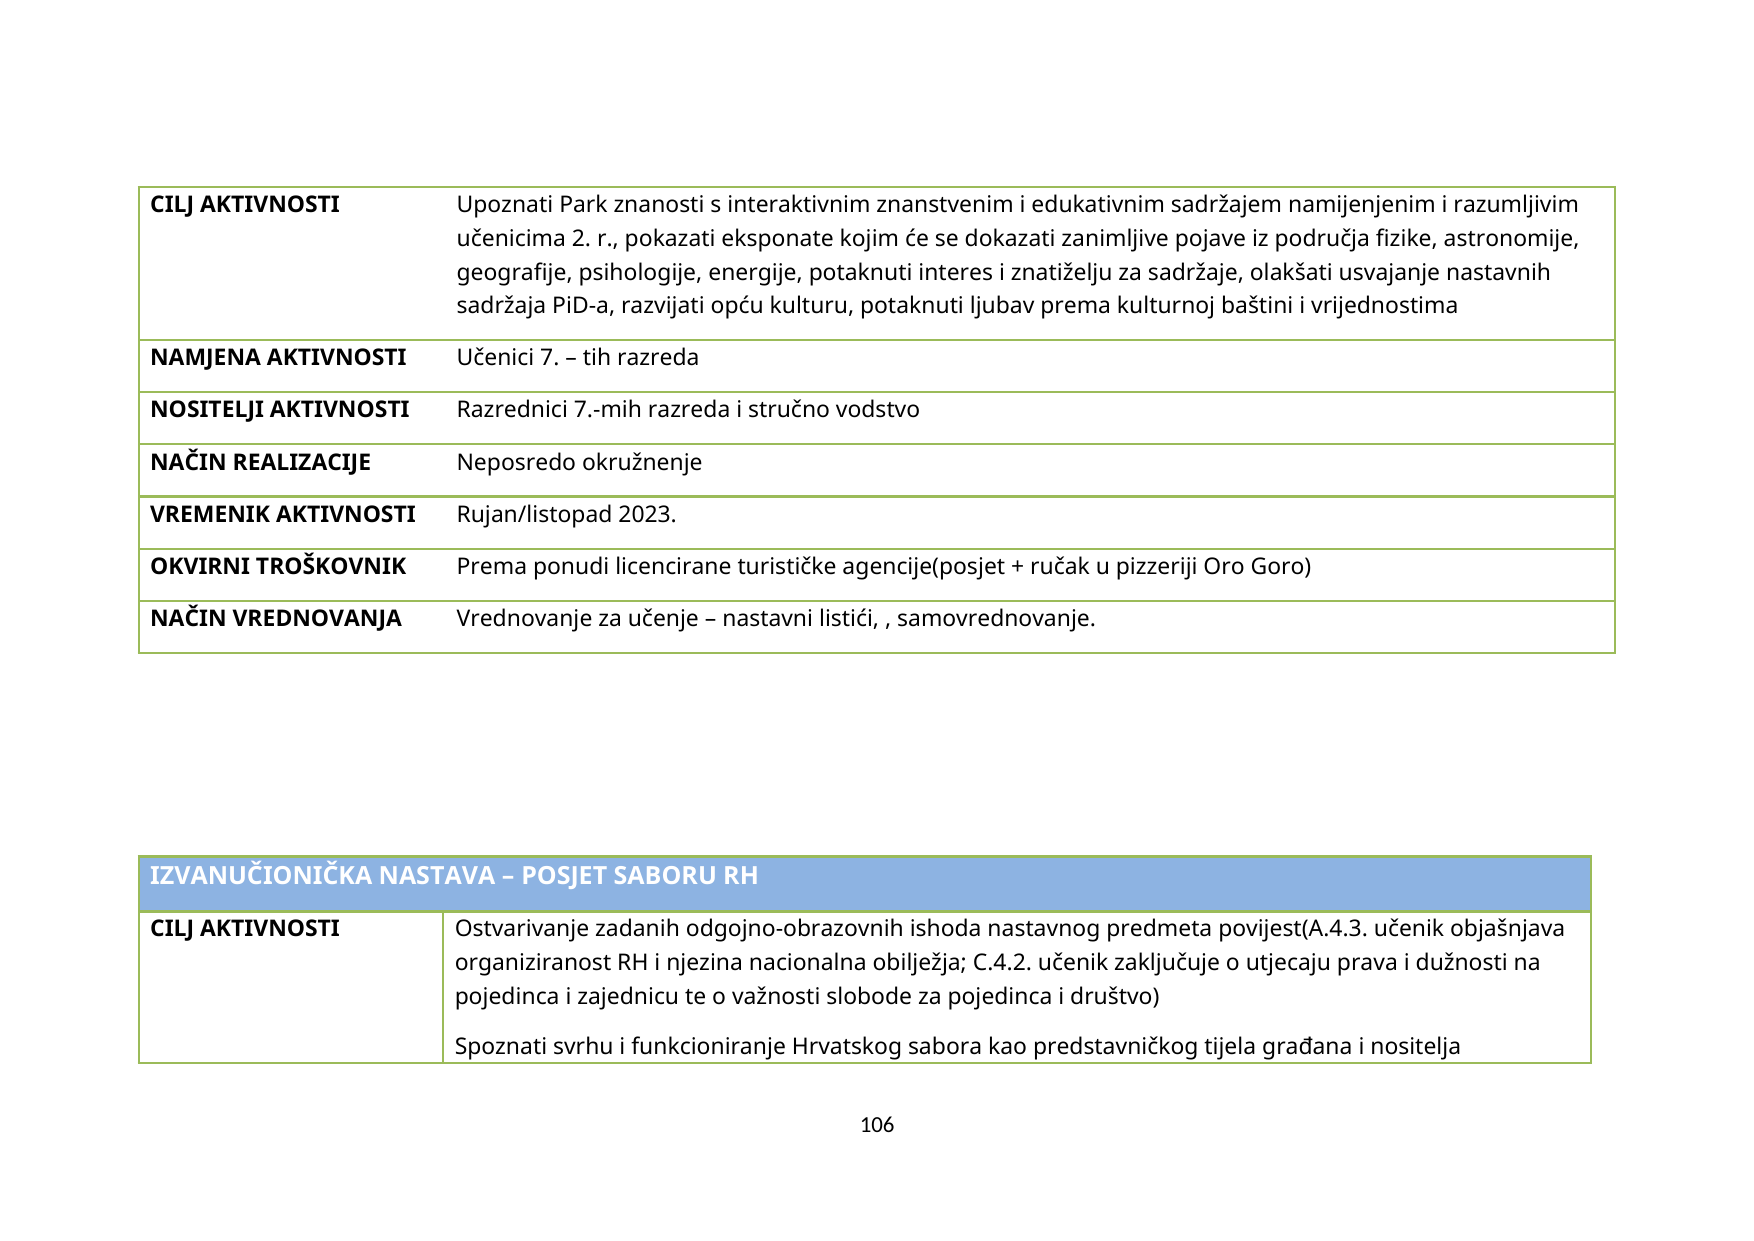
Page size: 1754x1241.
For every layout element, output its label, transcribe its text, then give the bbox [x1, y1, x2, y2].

table_cell Učenici 7. – tih razreda [445, 341, 1614, 391]
table_cell Rujan/listopad 2023. [445, 498, 1614, 547]
table_cell CILJ AKTIVNOSTI [140, 913, 442, 1062]
table_cell NAMJENA AKTIVNOSTI [140, 341, 445, 391]
table_cell NOSITELJI AKTIVNOSTI [140, 393, 445, 443]
table_cell Razrednici 7.-mih razreda i stručno vodstvo [445, 393, 1614, 443]
table_header IZVANUČIONIČKA NASTAVA – POSJET SABORU RH [140, 858, 1590, 910]
table_cell Vrednovanje za učenje – nastavni listići, , samovrednovanje. [445, 602, 1614, 652]
table_cell Prema ponudi licencirane turističke agencije(posjet + ručak u pizzeriji Oro Goro) [445, 550, 1614, 599]
table_cell CILJ AKTIVNOSTI [140, 188, 445, 339]
table_cell Neposredo okružnenje [445, 445, 1614, 495]
table_cell NAČIN VREDNOVANJA [140, 602, 445, 652]
table_cell NAČIN REALIZACIJE [140, 445, 445, 495]
table_cell VREMENIK AKTIVNOSTI [140, 498, 445, 547]
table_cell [444, 913, 1590, 1062]
table_cell OKVIRNI TROŠKOVNIK [140, 550, 445, 599]
table_cell Upoznati Park znanosti s interaktivnim znanstvenim i edukativnim sadržajem namijenjenim i razumljivim učenicima 2. r., pokazati eksponate kojim će se dokazati zanimljive pojave iz područja fizike, astronomije, geografije, psihologije, energije, potaknuti interes i znatiželju za sadržaje, olakšati usvajanje nastavnih sadržaja PiD-a, razvijati opću kulturu, potaknuti ljubav prema kulturnoj baštini i vrijednostima [445, 188, 1614, 339]
